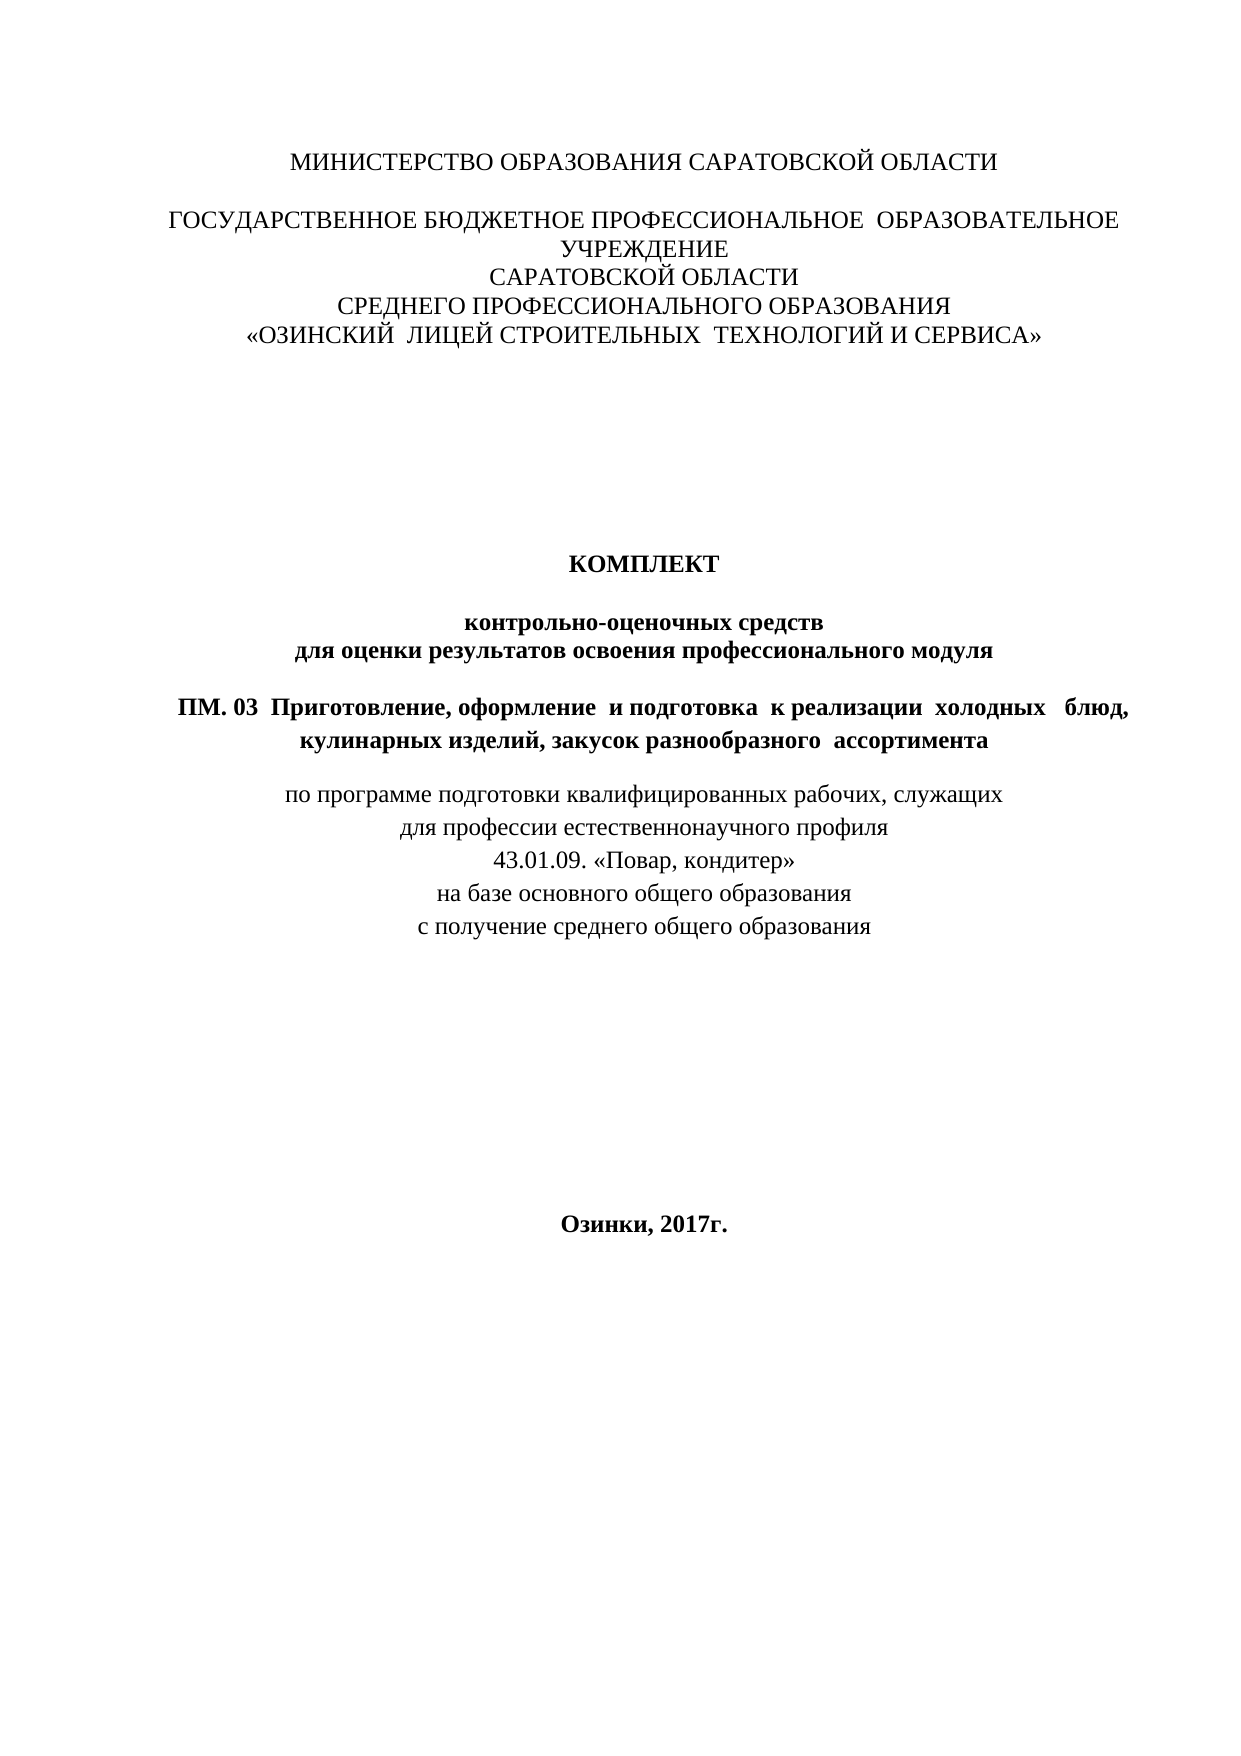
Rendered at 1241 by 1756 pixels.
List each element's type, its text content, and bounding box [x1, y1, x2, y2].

text Озинки, 2017г. [125, 1209, 1163, 1238]
text 43.01.09. «Повар, кондитер» [125, 845, 1163, 874]
text по программе подготовки квалифицированных рабочих, служащих [125, 779, 1163, 808]
text ПМ. 03 Приготовление, оформление и подготовка к реализации холодных блюд, кулинарных изделий, закусок разнообразного ассортимента [125, 692, 1163, 754]
text для оценки результатов освоения профессионального модуля [125, 636, 1163, 664]
text контрольно-оценочных средств [125, 607, 1163, 636]
text СРЕДНЕГО ПРОФЕССИОНАЛЬНОГО ОБРАЗОВАНИЯ [125, 291, 1163, 320]
text Министерство образования Саратовской области [125, 147, 1163, 176]
text с получение среднего общего образования [125, 911, 1163, 940]
text САРАТОВСКОЙ ОБЛАСТИ [125, 262, 1163, 291]
text КОМПЛЕКТ [125, 549, 1163, 578]
text государственное Бюджетное профессиональное образовательное учреждение [125, 205, 1163, 262]
text на базе основного общего образования [125, 878, 1163, 907]
text «Озинский лицей строительных технологий и сервиса» [125, 320, 1163, 349]
text для профессии естественнонаучного профиля [125, 812, 1163, 841]
